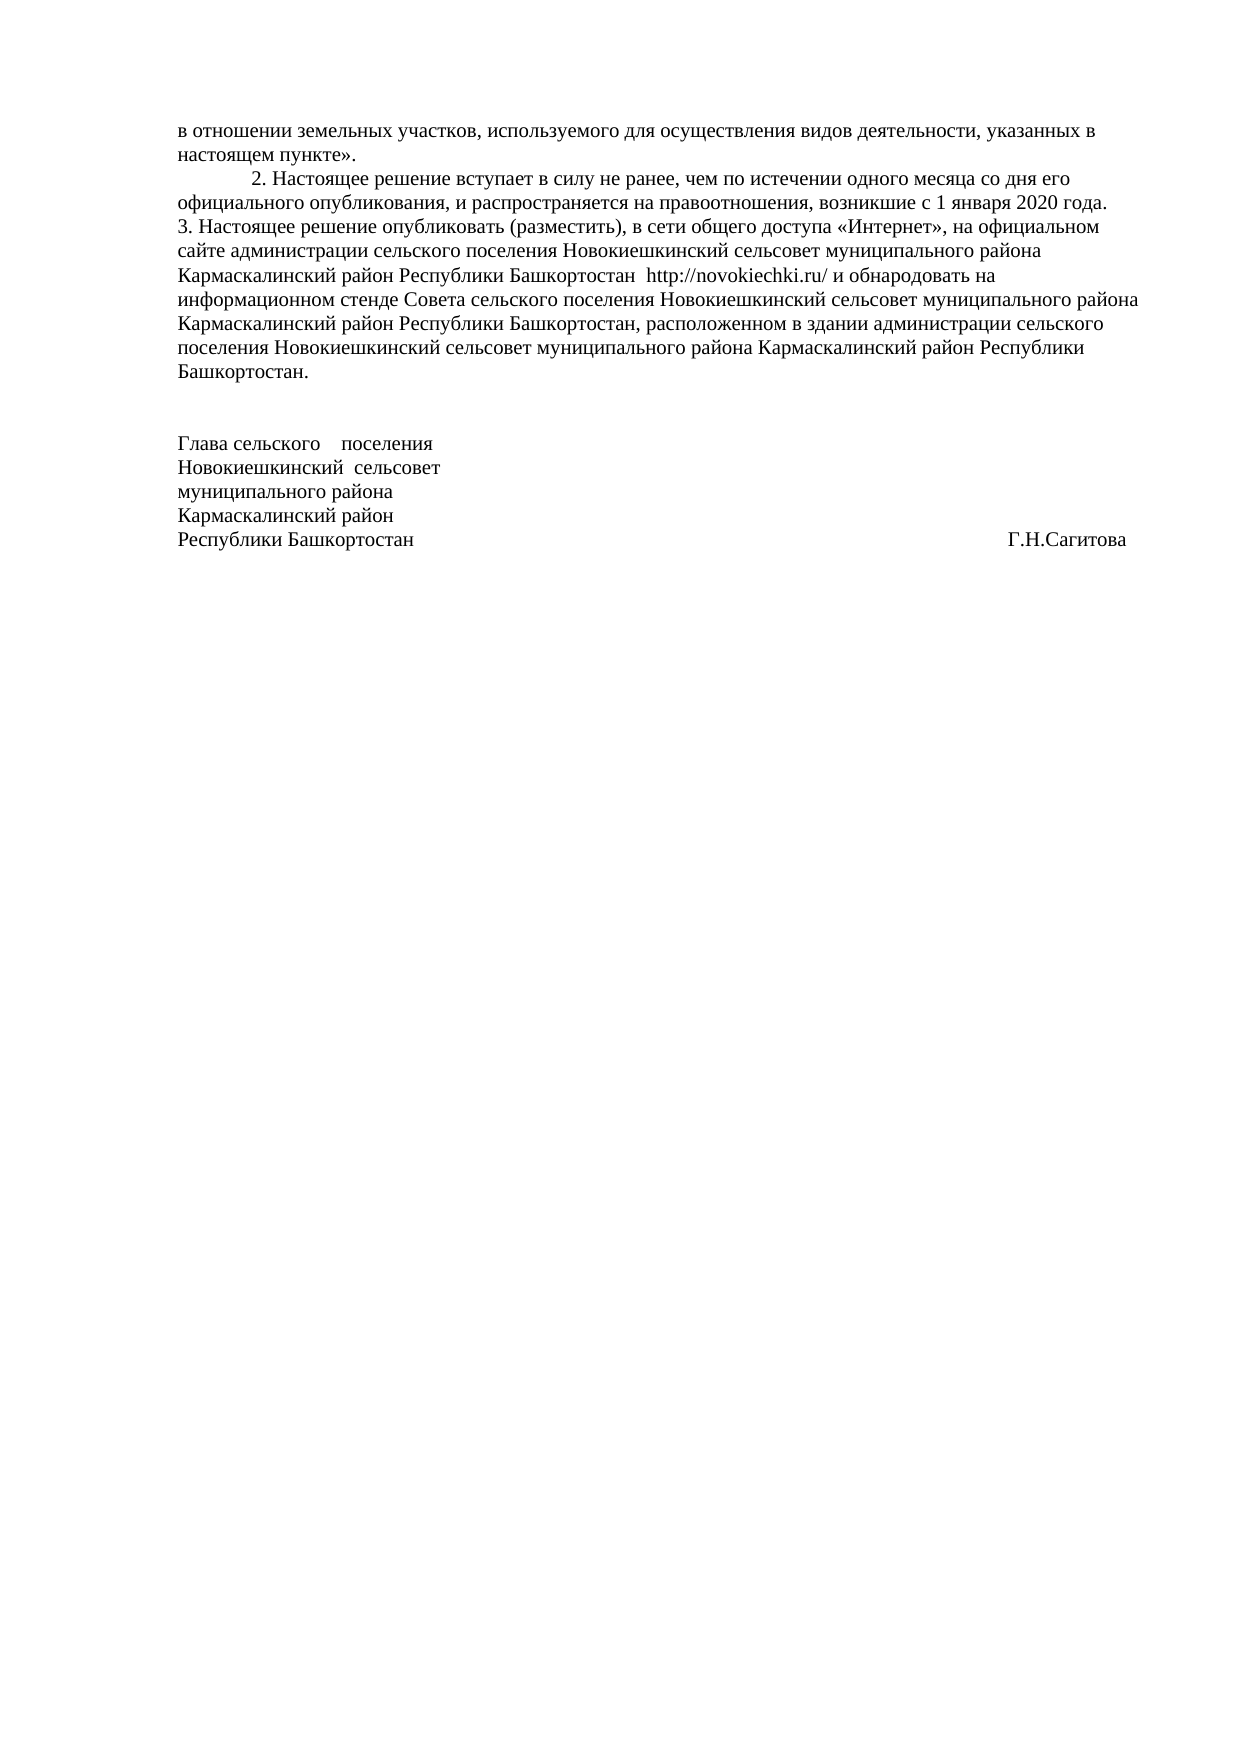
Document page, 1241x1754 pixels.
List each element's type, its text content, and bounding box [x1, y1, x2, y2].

text Республики Башкортостан Г.Н.Сагитова [177, 527, 1152, 551]
text муниципального района [177, 479, 1152, 503]
text в отношении земельных участков, используемого для осуществления видов деятельности, указанных в настоящем пункте». [177, 118, 1152, 166]
text Новокиешкинский сельсовет [177, 455, 1152, 479]
text 2. Настоящее решение вступает в силу не ранее, чем по истечении одного месяца со дня его официального опубликования, и распространяется на правоотношения, возникшие с 1 января 2020 года. [177, 166, 1152, 214]
text Глава сельского поселения [177, 431, 1152, 455]
text 3. Настоящее решение опубликовать (разместить), в сети общего доступа «Интернет», на официальном сайте администрации сельского поселения Новокиешкинский сельсовет муниципального района Кармаскалинский район Республики Башкортостан http://novokiechki.ru/ и обнародовать на информационном стенде Совета сельского поселения Новокиешкинский сельсовет муниципального района Кармаскалинский район Республики Башкортостан, расположенном в здании администрации сельского поселения Новокиешкинский сельсовет муниципального района Кармаскалинский район Республики Башкортостан. [177, 214, 1152, 383]
text Кармаскалинский район [177, 503, 1152, 527]
